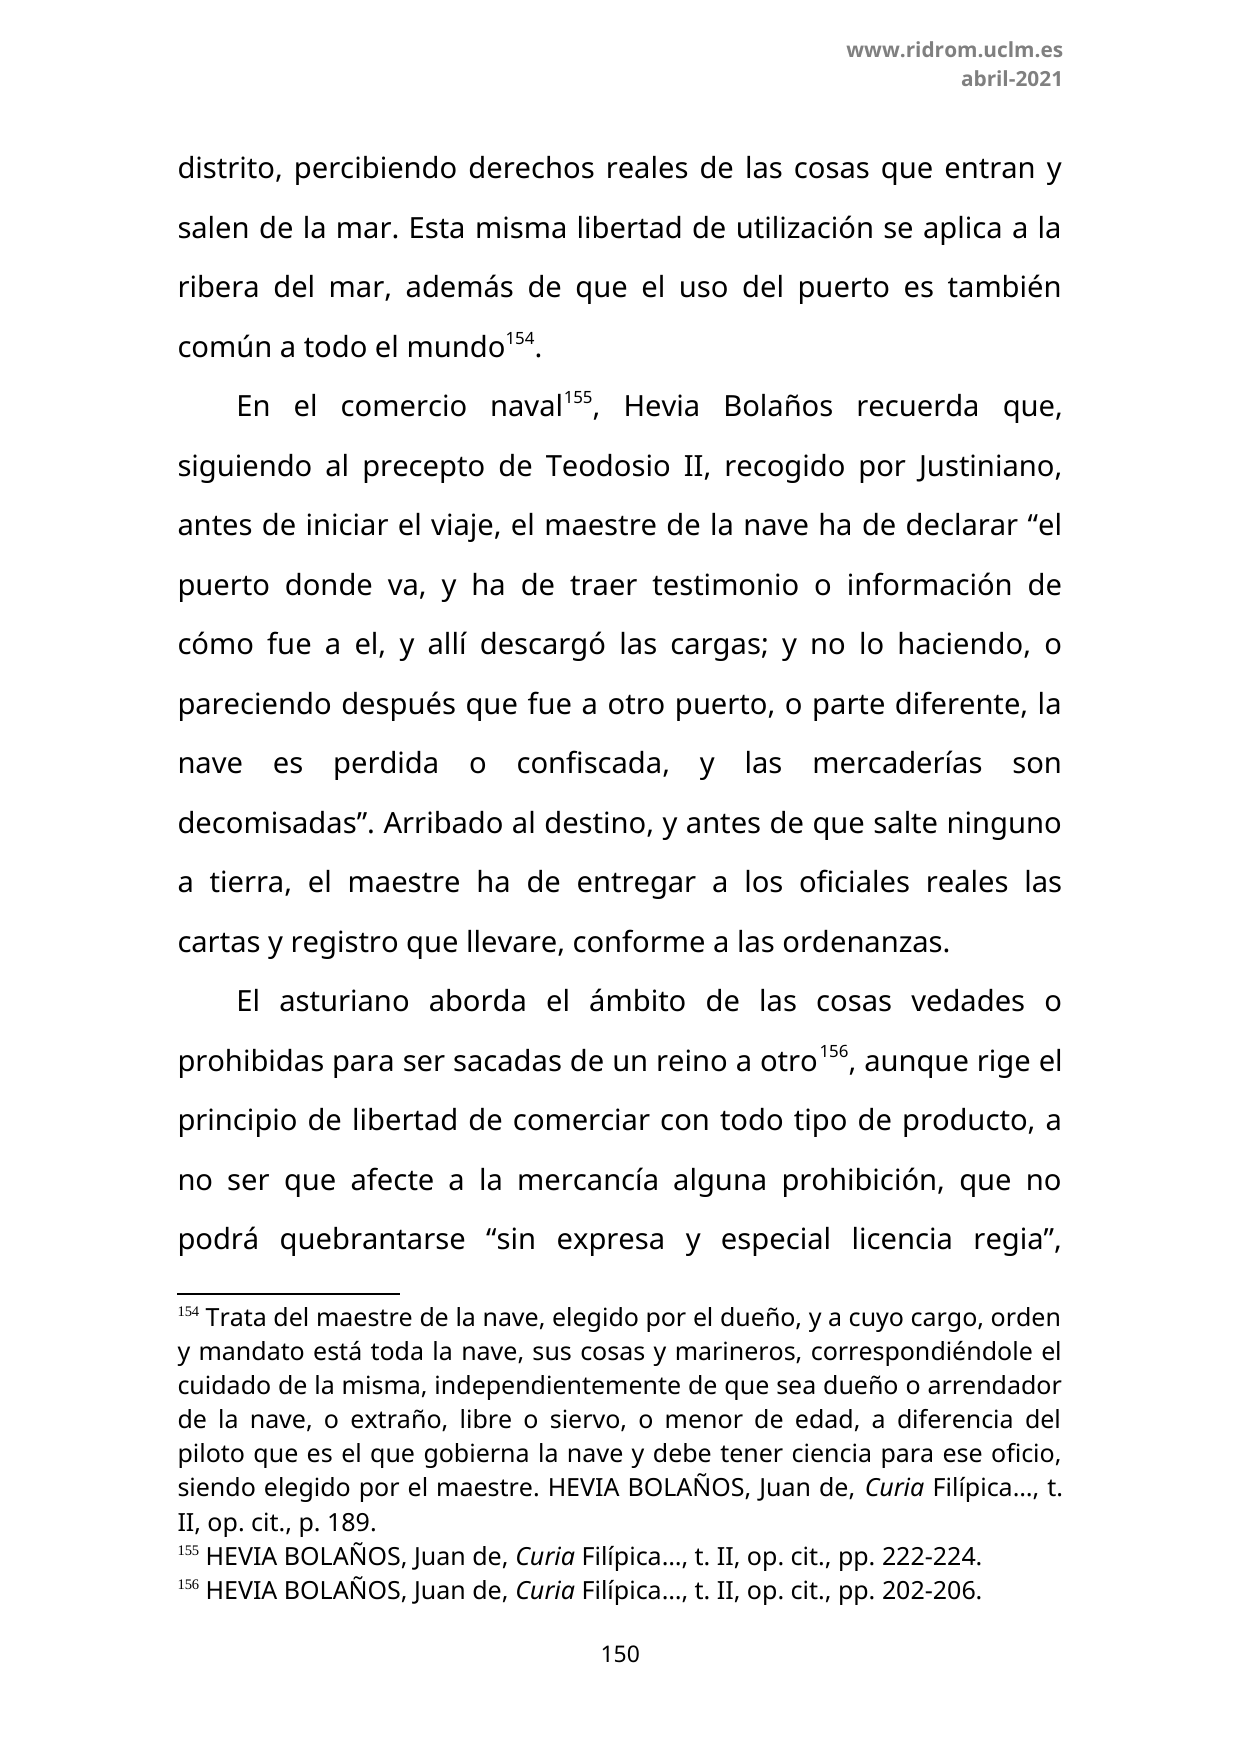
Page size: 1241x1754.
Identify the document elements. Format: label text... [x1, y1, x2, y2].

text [177, 980, 1063, 1258]
text En el comercio naval, Hevia Bolaños recuerda que, siguiendo al precepto de Teodosio II, recogido por Justiniano, antes de iniciar el viaje, el maestre de la nave ha de declarar “el puerto donde va, y ha de traer testimonio o información de cómo fue a el, y allí descargó las cargas; y no lo haciendo, o pareciendo después que fue a otro puerto, o parte diferente, la nave es perdida o confiscada, y las mercaderías son decomisadas”. Arribado al destino, y antes de que salte ninguno a tierra, el maestre ha de entregar a los oficiales reales las cartas y registro que llevare, conforme a las ordenanzas. [177, 386, 1063, 961]
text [177, 148, 1063, 366]
